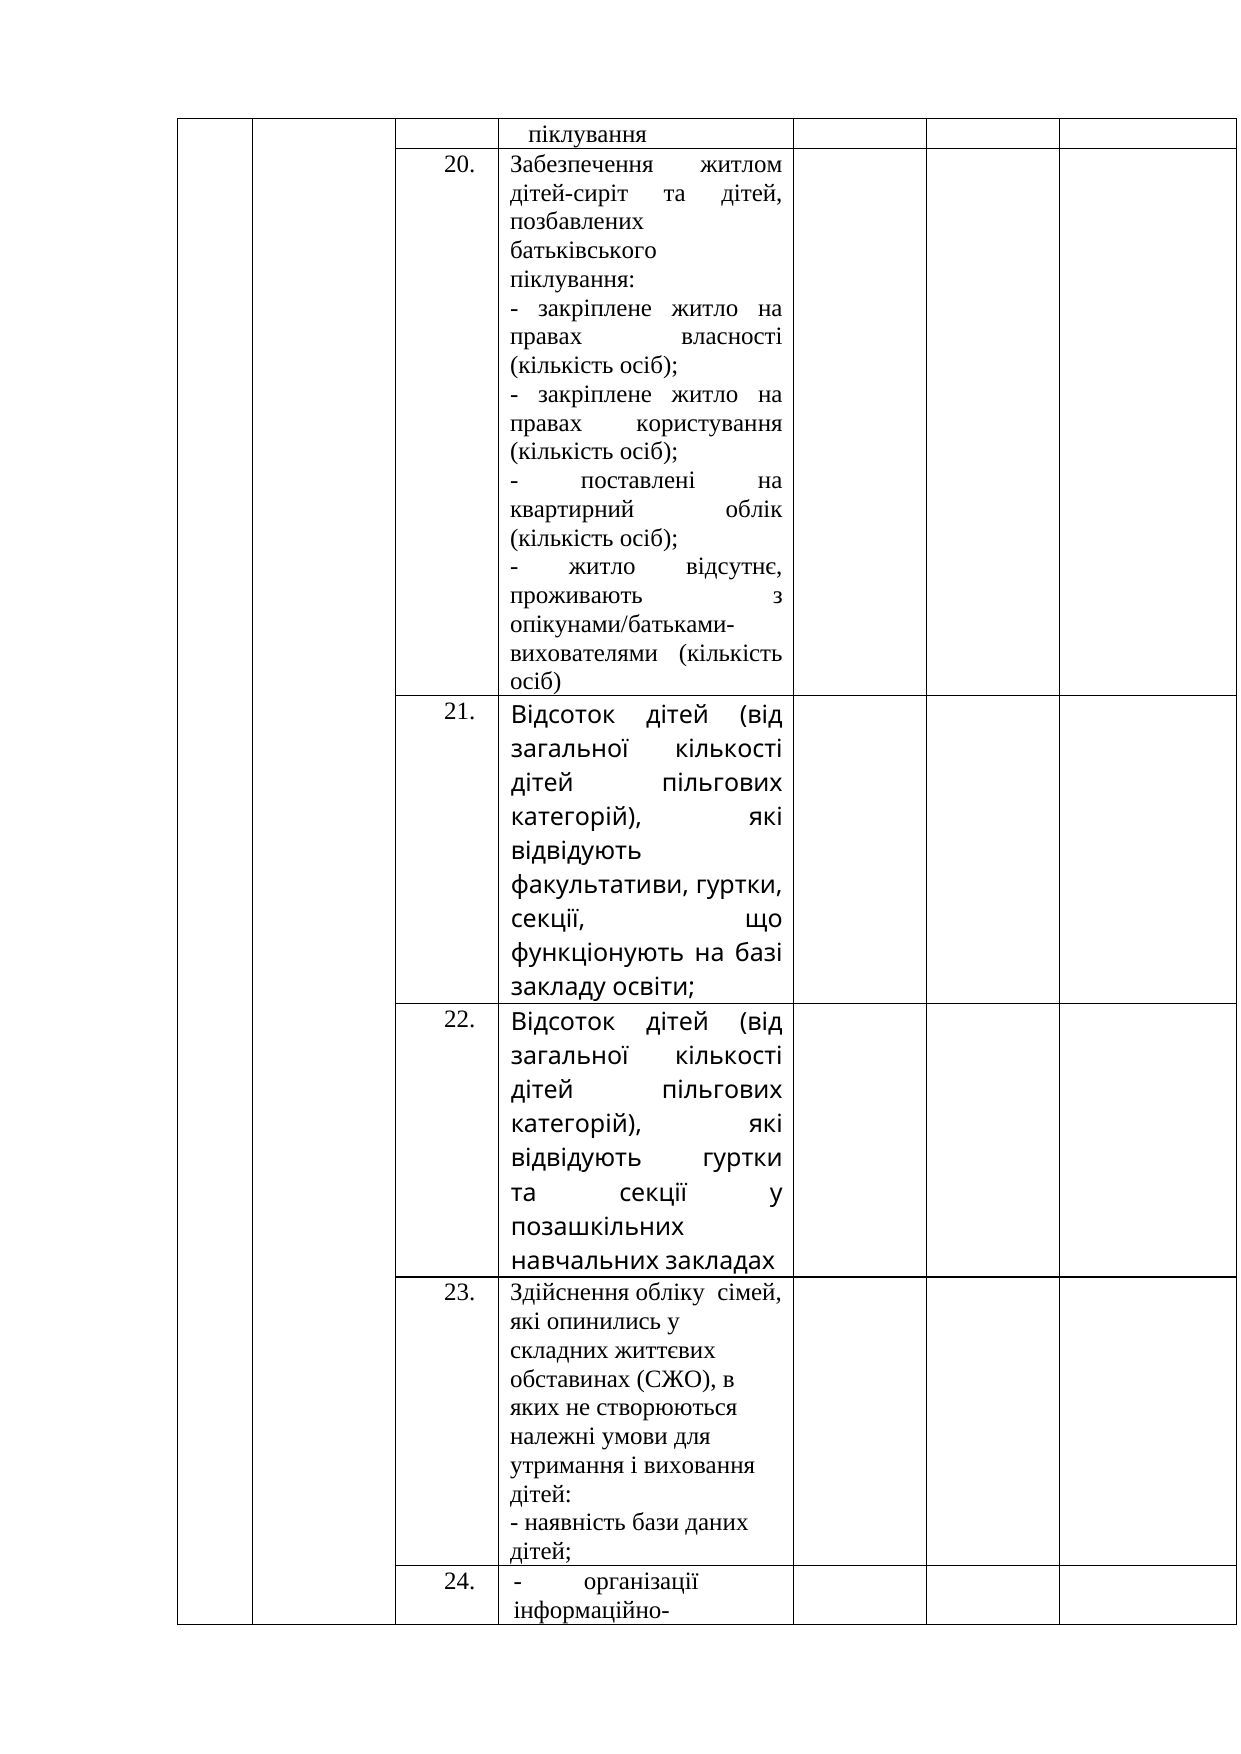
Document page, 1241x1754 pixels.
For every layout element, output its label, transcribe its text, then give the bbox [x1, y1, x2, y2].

table_cell [396, 1004, 498, 1276]
table_cell [1060, 149, 1236, 695]
table_cell Відсоток дітей (від загальної кількості дітей пільгових категорій), які відвідують гуртки та секції у позашкільних навчальних закладах [499, 1004, 793, 1276]
table_cell [927, 149, 1059, 695]
table_cell [794, 1004, 926, 1276]
table_cell [794, 149, 926, 695]
table_cell [396, 149, 498, 695]
table_cell [396, 696, 498, 1003]
table_cell [1060, 1278, 1236, 1565]
table_cell [927, 1004, 1059, 1276]
table_cell [927, 1278, 1059, 1565]
table_cell Здійснення обліку сімей, які опинились у складних життєвих обставинах (СЖО), в яких не створюються належні умови для утримання і виховання дітей: - наявність бази даних дітей; [499, 1278, 793, 1565]
table_cell [1060, 696, 1236, 1003]
table_cell [927, 1566, 1059, 1623]
table_cell [1060, 119, 1236, 148]
table_cell [927, 696, 1059, 1003]
table_cell [1060, 1004, 1236, 1276]
table_cell [396, 1278, 498, 1565]
table_cell Відсоток дітей (від загальної кількості дітей пільгових категорій), які відвідують факультативи, гуртки, секції, що функціонують на базі закладу освіти; [499, 696, 793, 1003]
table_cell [499, 1566, 793, 1623]
table_cell [1060, 1566, 1236, 1623]
table_cell [794, 119, 926, 148]
table_cell [396, 1566, 498, 1623]
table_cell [499, 119, 793, 148]
table_cell [794, 1278, 926, 1565]
table_cell [794, 1566, 926, 1623]
table_cell [396, 119, 498, 148]
table_cell [794, 696, 926, 1003]
table_cell Забезпечення житлом дітей-сиріт та дітей, позбавлених батьківського піклування: - закріплене житло на правах власності (кількість осіб); - закріплене житло на правах користування (кількість осіб); - поставлені на квартирний облік (кількість осіб); - житло відсутнє, проживають з опікунами/батьками-вихователями (кількість осіб) [499, 149, 793, 695]
table_cell [927, 119, 1059, 148]
